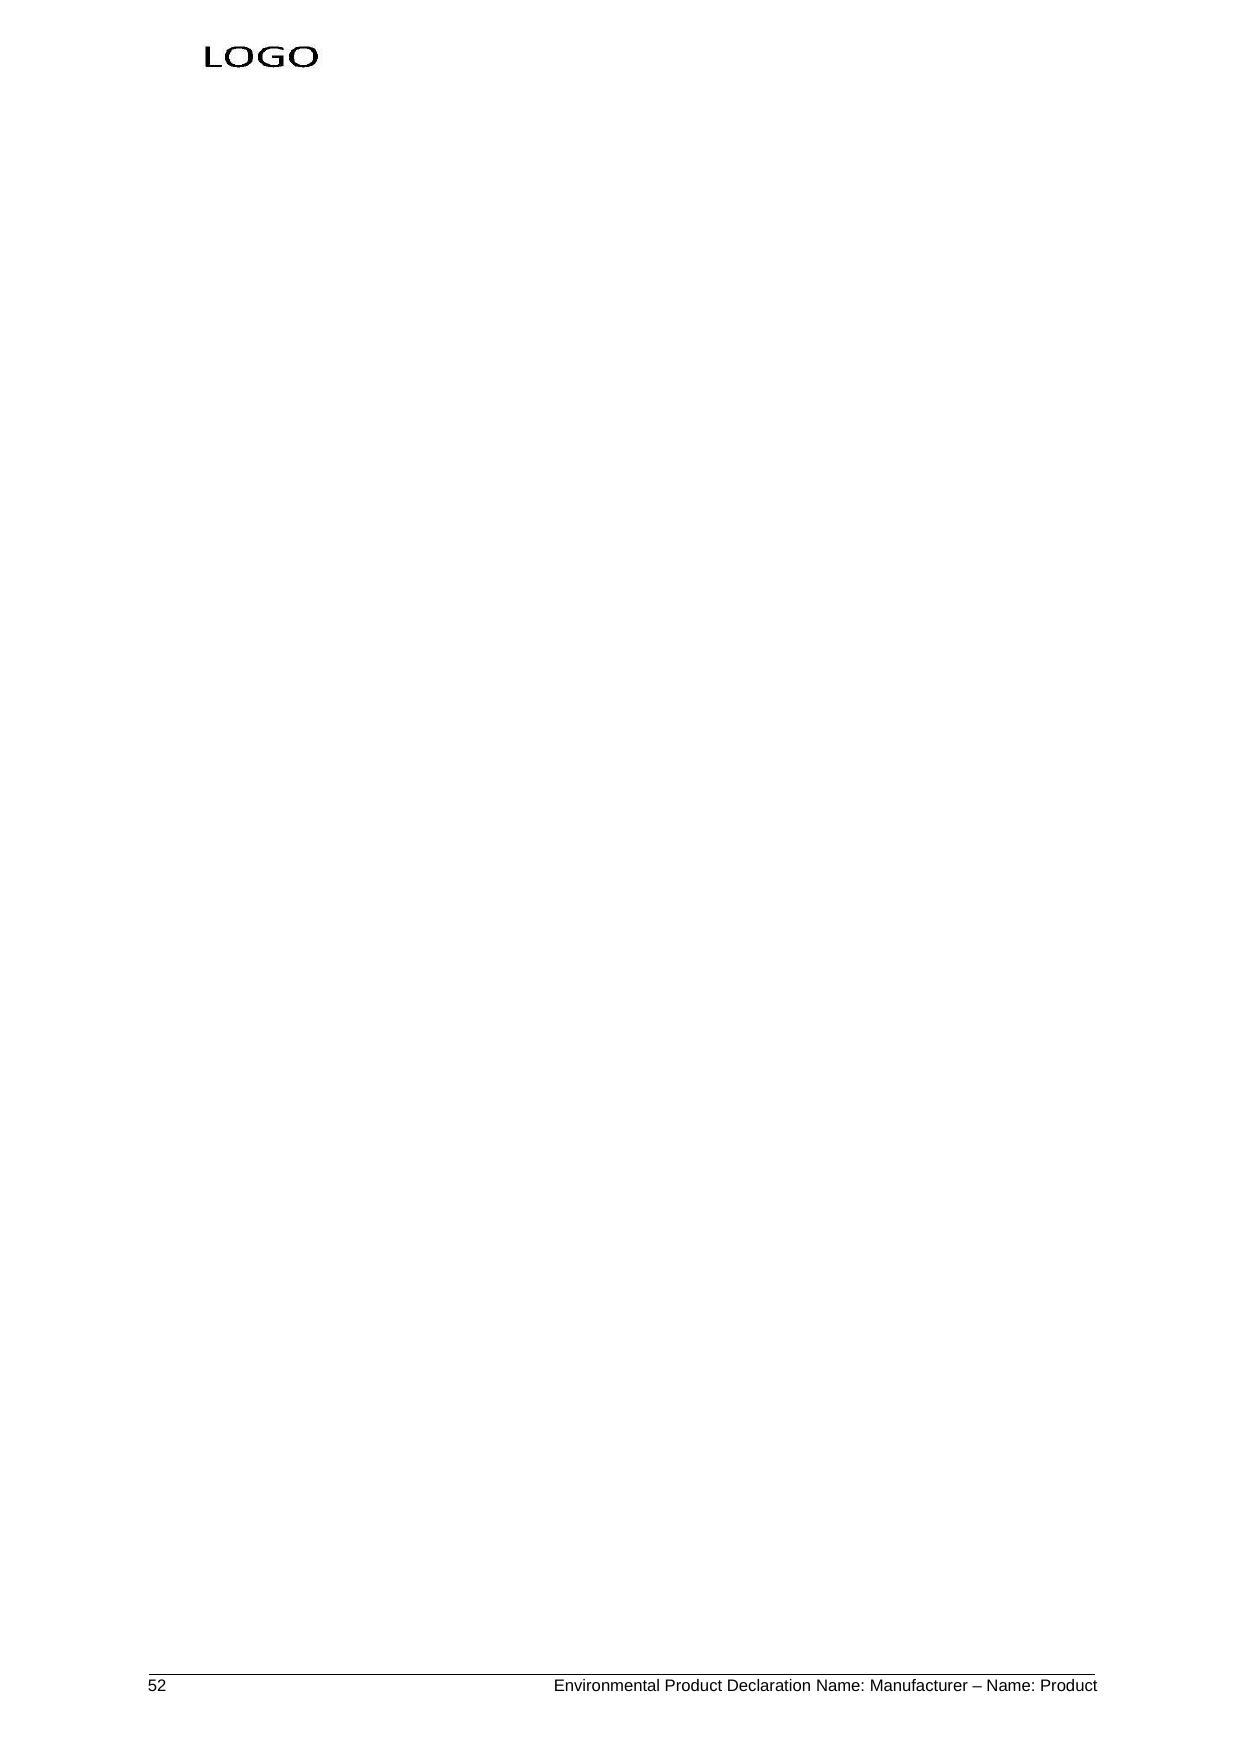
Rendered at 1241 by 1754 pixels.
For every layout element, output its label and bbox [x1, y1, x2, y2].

picture [148, 13, 623, 102]
